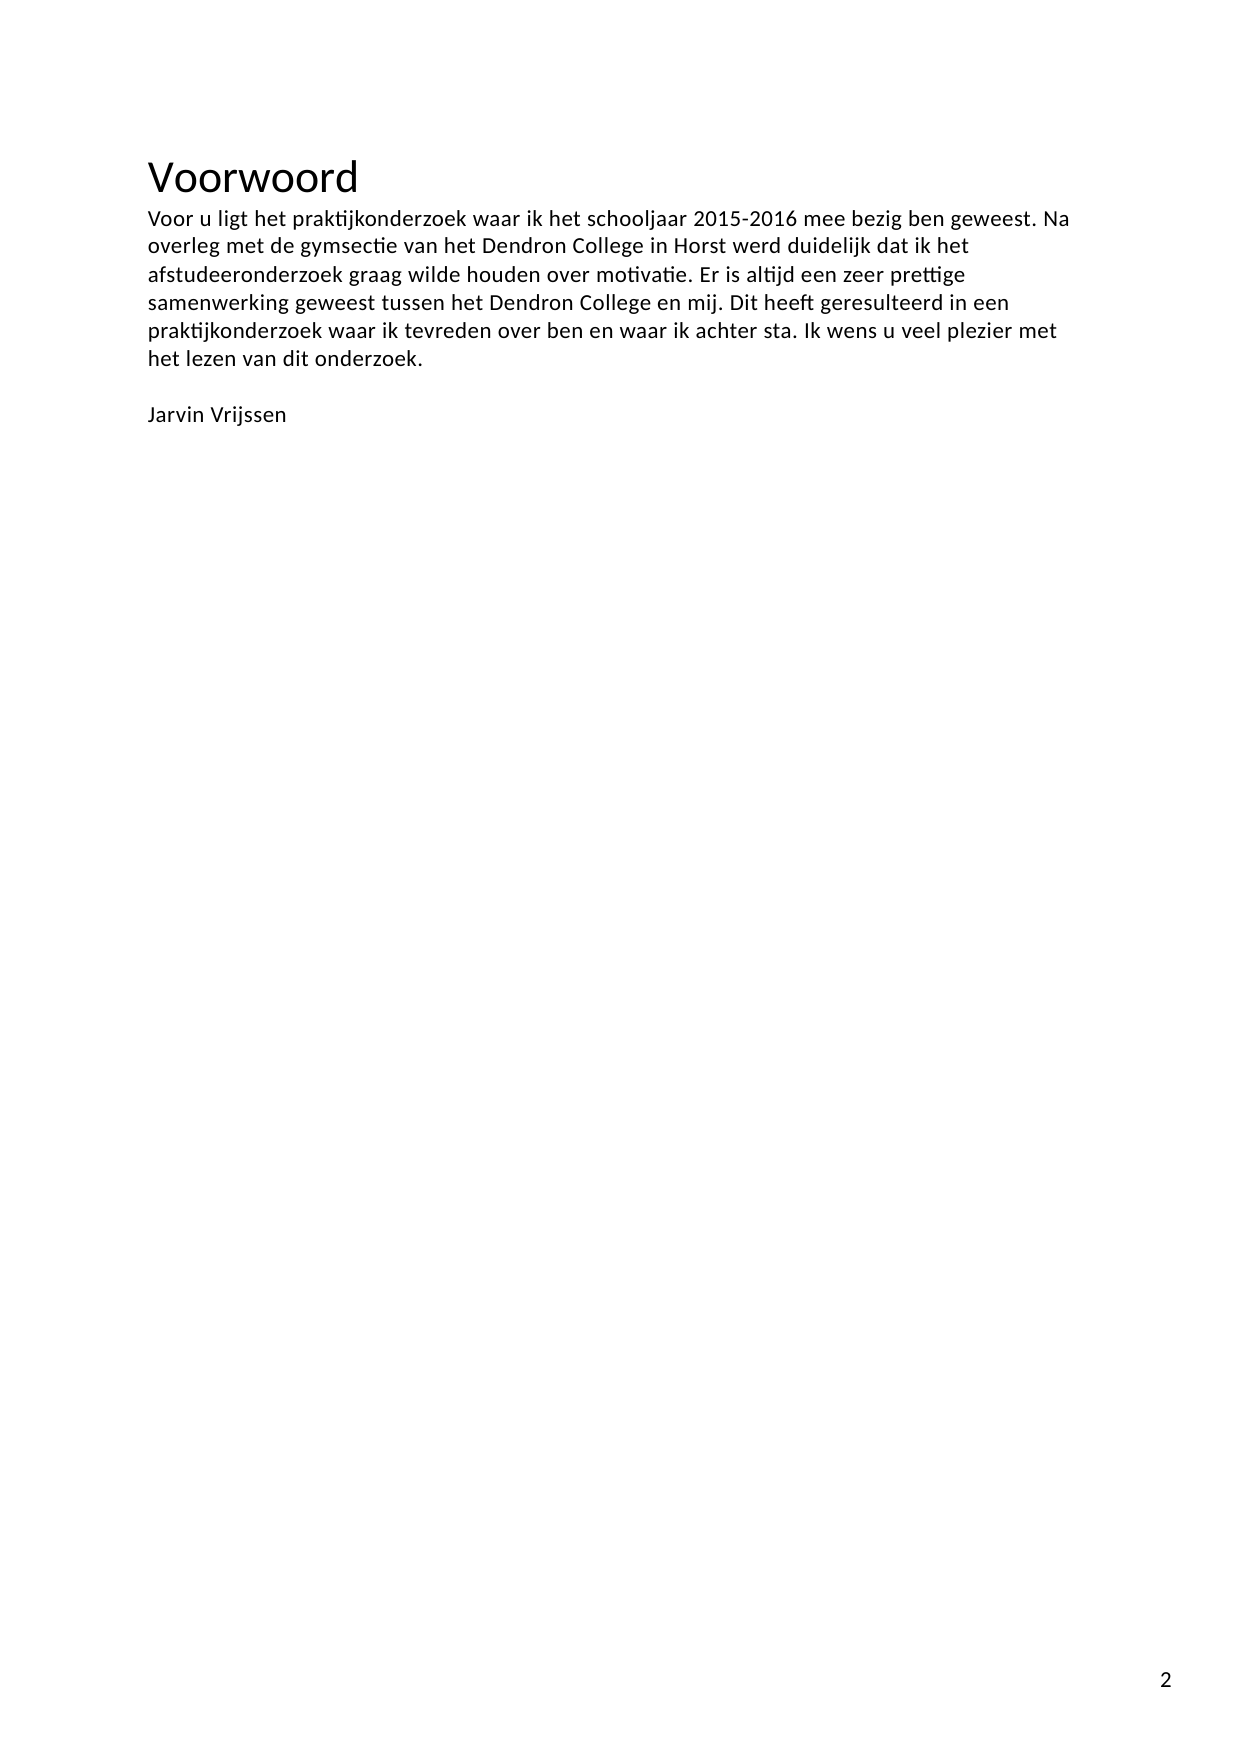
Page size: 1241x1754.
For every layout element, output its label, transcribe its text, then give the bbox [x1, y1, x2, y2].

text Voor u ligt het praktijkonderzoek waar ik het schooljaar 2015-2016 mee bezig ben geweest. Na overleg met de gymsectie van het Dendron College in Horst werd duidelijk dat ik het afstudeeronderzoek graag wilde houden over motivatie. Er is altijd een zeer prettige samenwerking geweest tussen het Dendron College en mij. Dit heeft geresulteerd in een praktijkonderzoek waar ik tevreden over ben en waar ik achter sta. Ik wens u veel plezier met het lezen van dit onderzoek. [148, 204, 1092, 372]
text Voorwoord [148, 148, 1092, 204]
text Jarvin Vrijssen [148, 400, 1092, 428]
